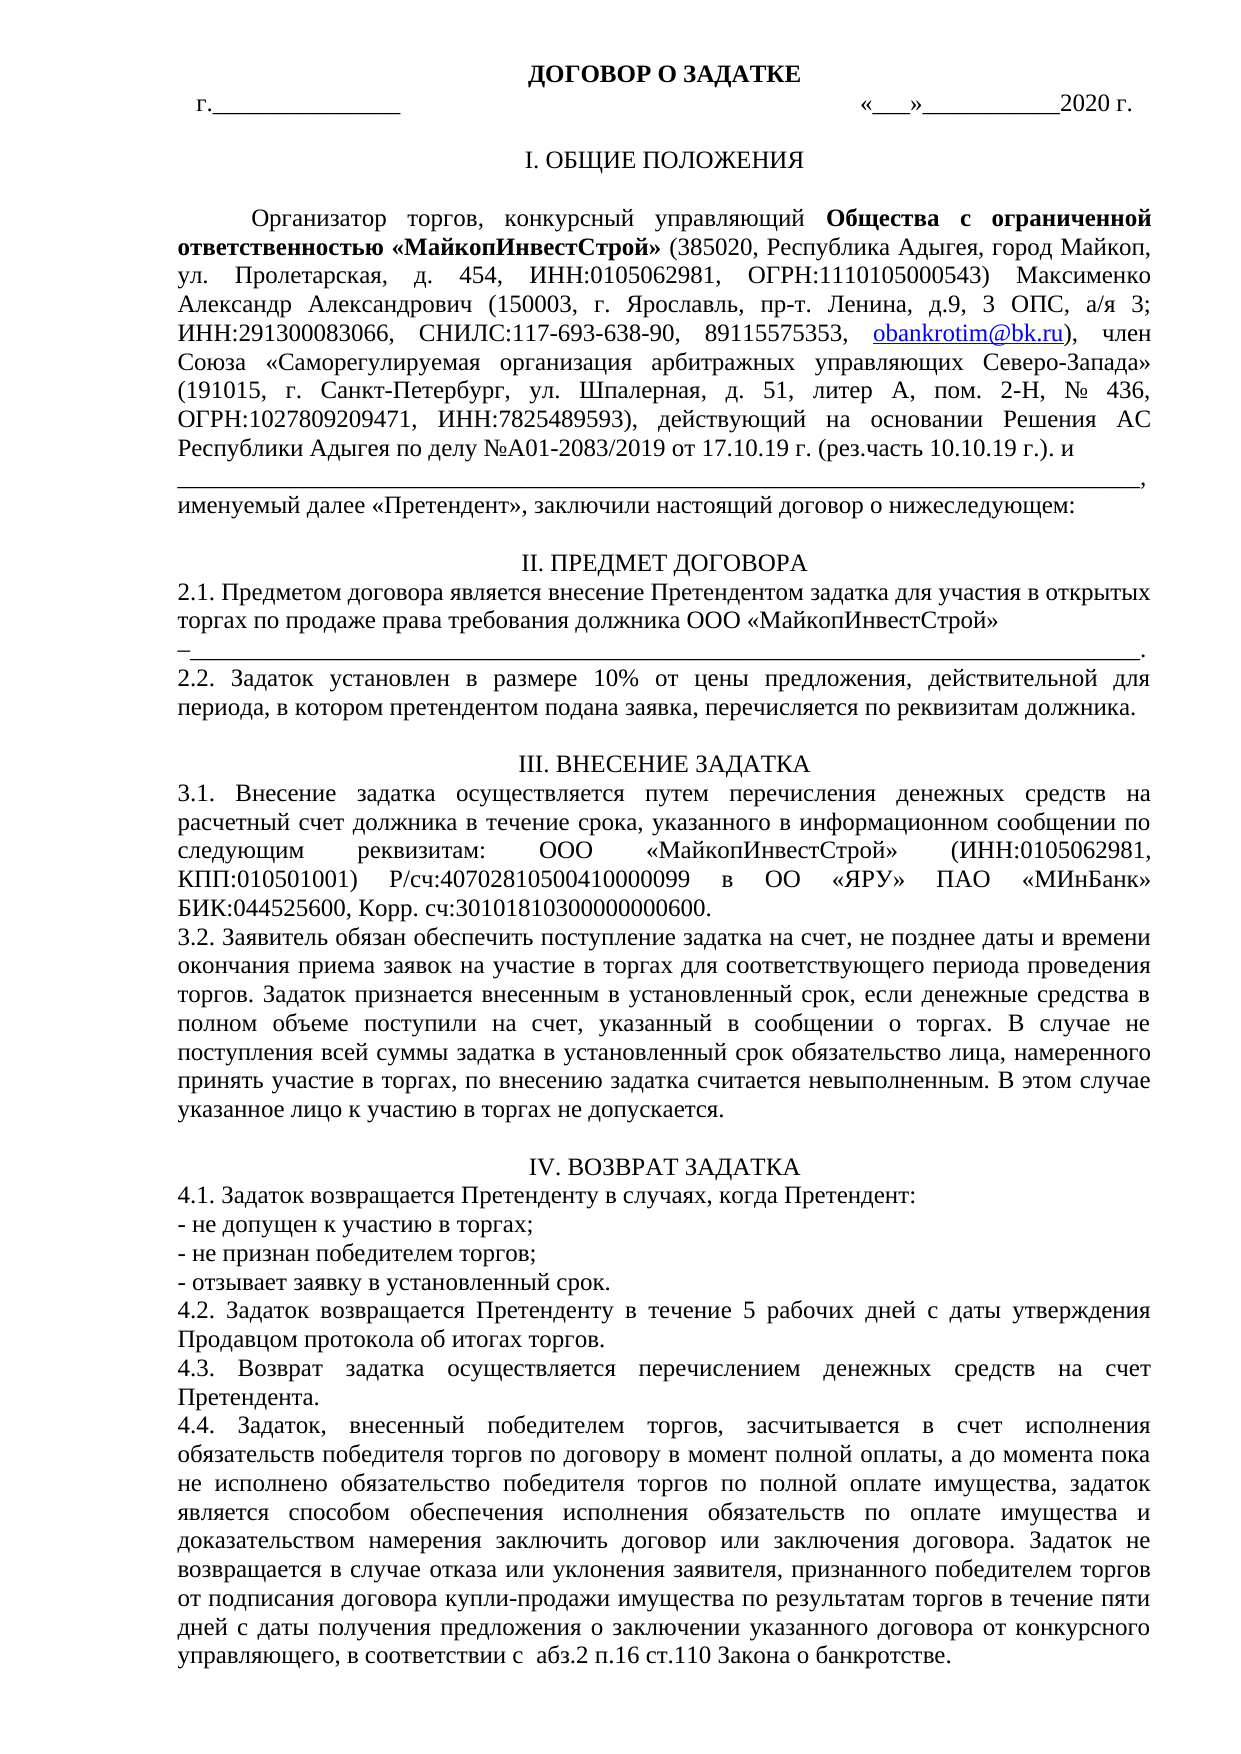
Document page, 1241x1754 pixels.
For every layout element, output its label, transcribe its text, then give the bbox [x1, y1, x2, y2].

text 3.2. Заявитель обязан обеспечить поступление задатка на счет, не позднее даты и времени окончания приема заявок на участие в торгах для соответствующего периода проведения торгов. Задаток признается внесенным в установленный срок, если денежные средства в полном объеме поступили на счет, указанный в сообщении о торгах. В случае не поступления всей суммы задатка в установленный срок обязательство лица, намеренного принять участие в торгах, по внесению задатка считается невыполненным. В этом случае указанное лицо к участию в торгах не допускается. [177, 922, 1152, 1123]
text г._______________ «___»___________2020 г. [177, 88, 1152, 117]
text III. ВНЕСЕНИЕ ЗАДАТКА [177, 749, 1152, 778]
text I. ОБЩИЕ ПОЛОЖЕНИЯ [177, 145, 1152, 174]
text _____________________________________________________________________________, [177, 462, 1152, 490]
text ДОГОВОР О ЗАДАТКЕ [177, 59, 1152, 88]
text - не признан победителем торгов; [177, 1238, 1152, 1267]
text 2.1. Предметом договора является внесение Претендентом задатка для участия в открытых торгах по продаже права требования должника ООО «МайкопИнвестСтрой» [177, 577, 1152, 634]
text 4.4. Задаток, внесенный победителем торгов, засчитывается в счет исполнения обязательств победителя торгов по договору в момент полной оплаты, а до момента пока не исполнено обязательство победителя торгов по полной оплате имущества, задаток является способом обеспечения исполнения обязательств по оплате имущества и доказательством намерения заключить договор или заключения договора. Задаток не возвращается в случае отказа или уклонения заявителя, признанного победителем торгов от подписания договора купли-продажи имущества по результатам торгов в течение пяти дней с даты получения предложения о заключении указанного договора от конкурсного управляющего, в соответствии с абз.2 п.16 ст.110 Закона о банкротстве. [177, 1410, 1152, 1669]
text 4.1. Задаток возвращается Претенденту в случаях, когда Претендент: [177, 1180, 1152, 1209]
text 4.2. Задаток возвращается Претенденту в течение 5 рабочих дней с даты утверждения Продавцом протокола об итогах торгов. [177, 1295, 1152, 1353]
text 4.3. Возврат задатка осуществляется перечислением денежных средств на счет Претендента. [177, 1353, 1152, 1410]
text 3.1. Внесение задатка осуществляется путем перечисления денежных средств на расчетный счет должника в течение срока, указанного в информационном сообщении по следующим реквизитам: ООО «МайкопИнвестСтрой» (ИНН:0105062981, КПП:010501001) Р/сч:40702810500410000099 в ОО «ЯРУ» ПАО «МИнБанк» БИК:044525600, Корр. сч:30101810300000000600. [177, 778, 1152, 922]
text –____________________________________________________________________________. [177, 634, 1152, 663]
text Организатор торгов, конкурсный управляющий Общества с ограниченной ответственностью «МайкопИнвестСтрой» (385020, Республика Адыгея, город Майкоп, ул. Пролетарская, д. 454, ИНН:0105062981, ОГРН:1110105000543) Максименко Александр Александрович (150003, г. Ярославль, пр-т. Ленина, д.9, 3 ОПС, а/я 3; ИНН:291300083066, СНИЛС:117-693-638-90, 89115575353, obankrotim@bk.ru), член Союза «Саморегулируемая организация арбитражных управляющих Северо-Запада» (191015, г. Санкт-Петербург, ул. Шпалерная, д. 51, литер А, пом. 2-Н, № 436, ОГРН:1027809209471, ИНН:7825489593), действующий на основании Решения АС Республики Адыгея по делу №А01-2083/2019 от 17.10.19 г. (рез.часть 10.10.19 г.). и [177, 203, 1152, 462]
text IV. ВОЗВРАТ ЗАДАТКА [177, 1152, 1152, 1180]
text - отзывает заявку в установленный срок. [177, 1267, 1152, 1295]
text - не допущен к участию в торгах; [177, 1209, 1152, 1238]
text 2.2. Задаток установлен в размере 10% от цены предложения, действительной для периода, в котором претендентом подана заявка, перечисляется по реквизитам должника. [177, 663, 1152, 720]
text II. ПРЕДМЕТ ДОГОВОРА [177, 548, 1152, 577]
text именуемый далее «Претендент», заключили настоящий договор о нижеследующем: [177, 490, 1152, 519]
